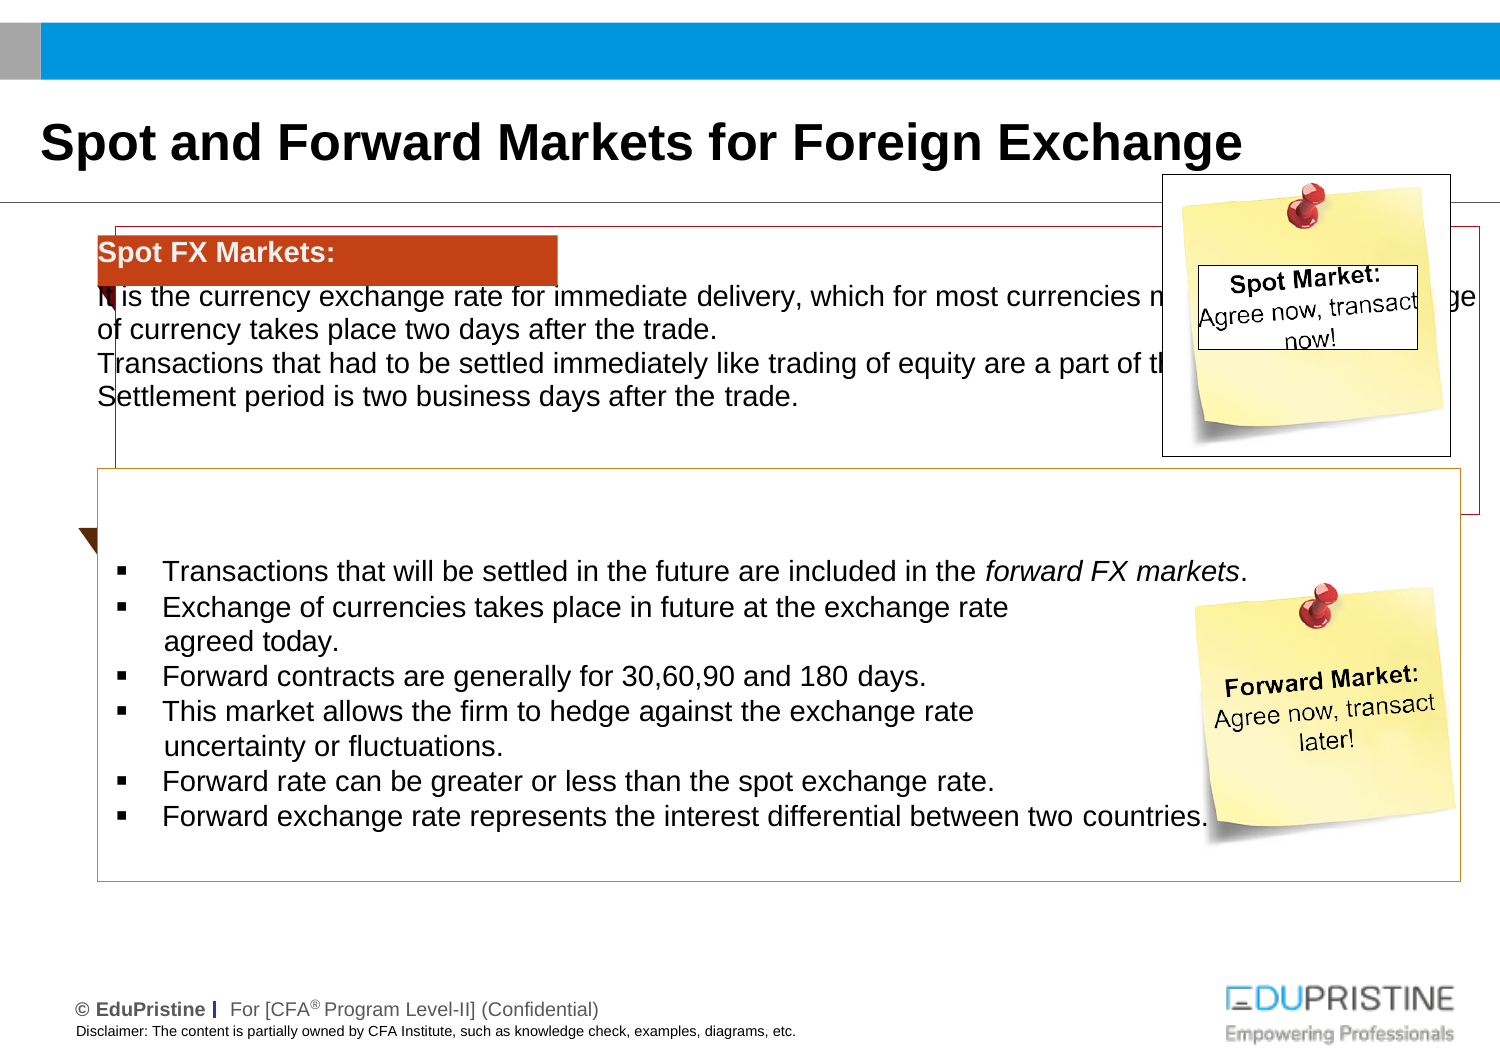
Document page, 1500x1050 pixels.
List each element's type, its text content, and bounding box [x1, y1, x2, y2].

list Exchange of currencies takes place in future at the exchange rate agreed today. [115, 589, 1106, 658]
list Transactions that will be settled in the future are included in the forward FX markets. [115, 554, 1500, 588]
picture [1175, 833, 1463, 857]
picture [1163, 175, 1450, 456]
picture [1175, 693, 1463, 764]
list This market allows the firm to hedge against the exchange rate uncertainty or fluctuations. [115, 694, 1122, 762]
list Forward contracts are generally for 30,60,90 and 180 days. [115, 659, 1500, 693]
list Forward rate can be greater or less than the spot exchange rate. [115, 764, 1500, 797]
picture [1213, 975, 1462, 1047]
list Forward exchange rate represents the interest differential between two countries. [115, 799, 1500, 833]
picture [1175, 588, 1463, 659]
